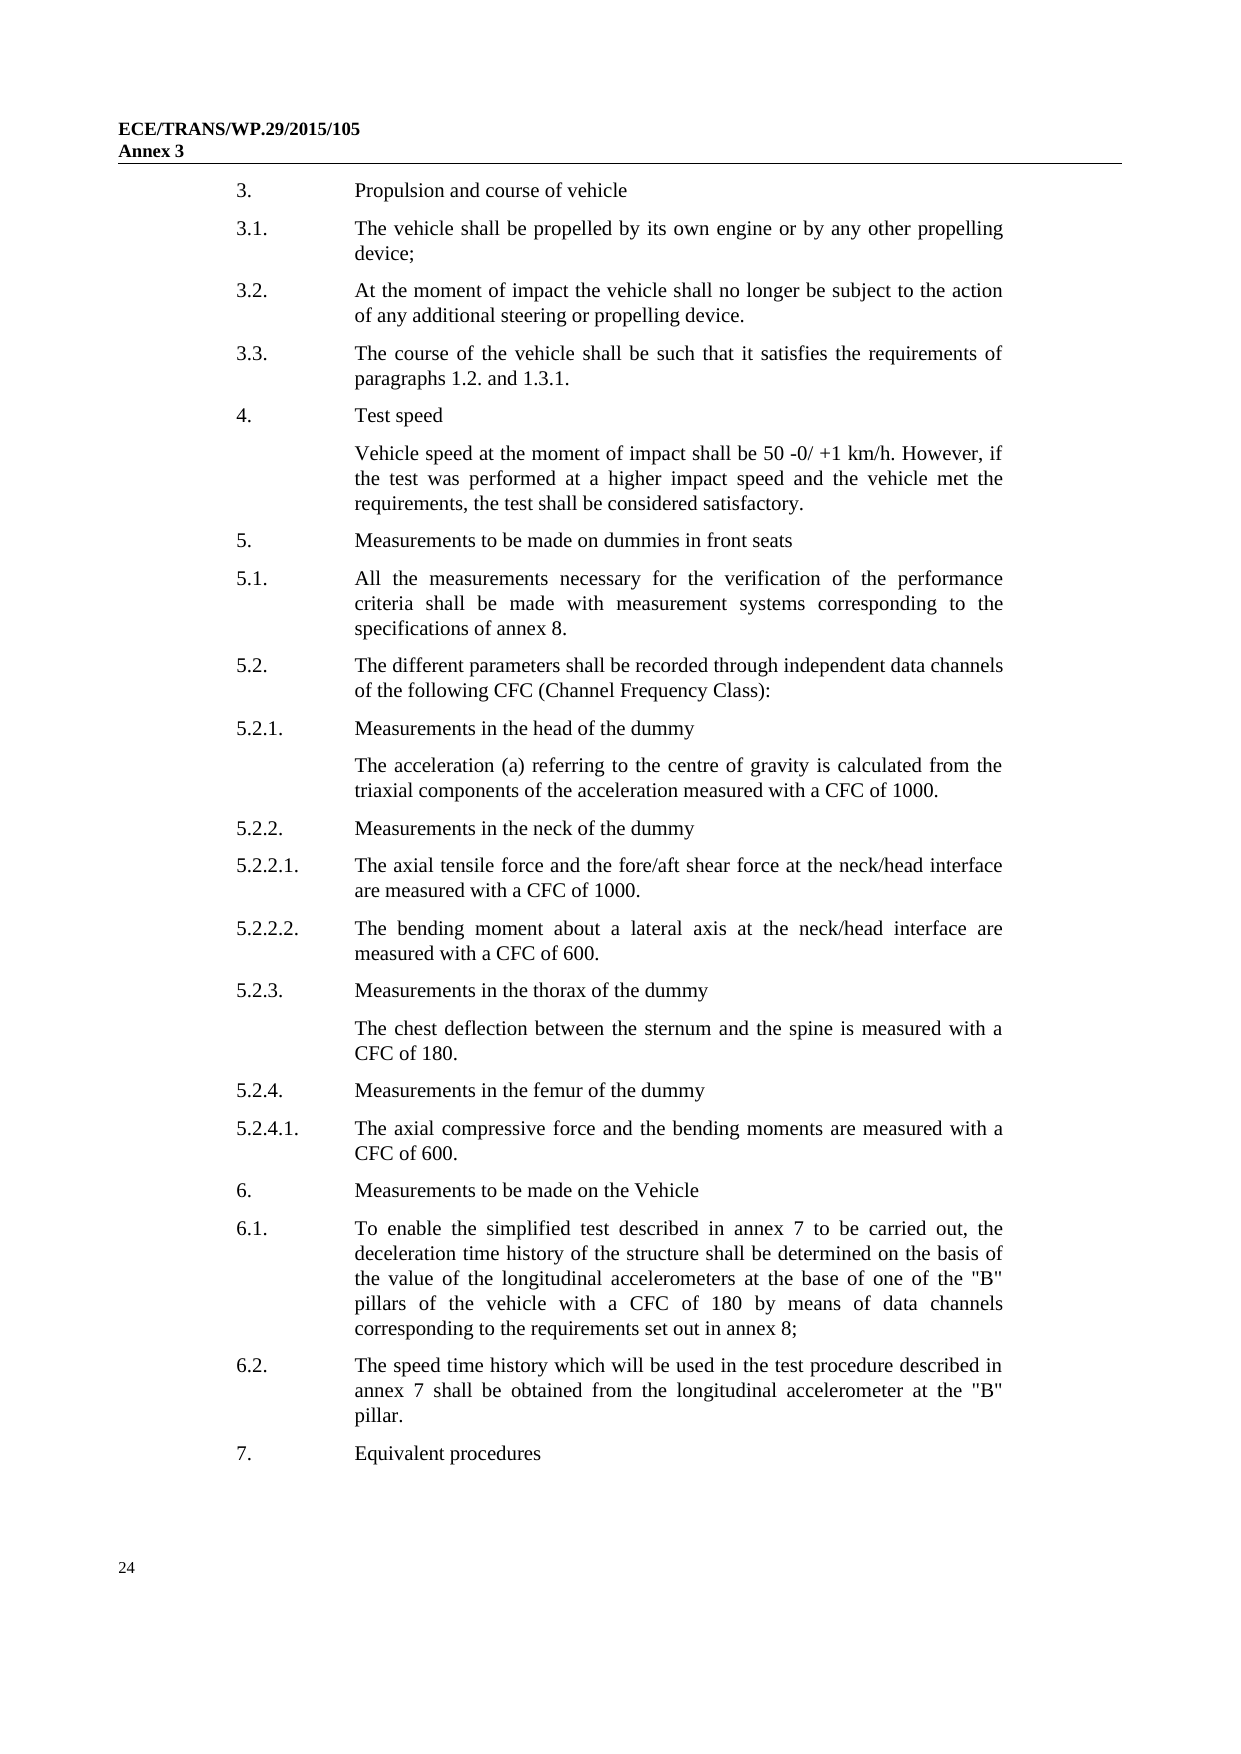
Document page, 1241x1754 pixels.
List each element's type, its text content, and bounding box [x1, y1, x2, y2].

text 3.1. The vehicle shall be propelled by its own engine or by any other propelling device; [236, 215, 1004, 265]
text 3. Propulsion and course of vehicle [236, 177, 1004, 202]
text 3.2. At the moment of impact the vehicle shall no longer be subject to the action of any additional steering or propelling device. [236, 277, 1004, 327]
text 5.2. The different parameters shall be recorded through independent data channels of the following CFC (Channel Frequency Class): [236, 652, 1004, 702]
text 7. Equivalent procedures [236, 1440, 1004, 1465]
text 5.2.1. Measurements in the head of the dummy [236, 715, 1004, 740]
text 4. Test speed [236, 402, 1004, 427]
text Vehicle speed at the moment of impact shall be 50 -0/ +1 km/h. However, if the test was performed at a higher impact speed and the vehicle met the requirements, the test shall be considered satisfactory. [236, 440, 1004, 515]
text 6. Measurements to be made on the Vehicle [236, 1177, 1004, 1202]
text 6.2. The speed time history which will be used in the test procedure described in annex 7 shall be obtained from the longitudinal accelerometer at the "B" pillar. [236, 1352, 1004, 1427]
text 5.2.4.1. The axial compressive force and the bending moments are measured with a CFC of 600. [236, 1115, 1004, 1165]
text 5.2.2.1. The axial tensile force and the fore/aft shear force at the neck/head interface are measured with a CFC of 1000. [236, 852, 1004, 902]
text 5.2.3. Measurements in the thorax of the dummy [236, 977, 1004, 1002]
text 5.2.2. Measurements in the neck of the dummy [236, 815, 1004, 840]
text 3.3. The course of the vehicle shall be such that it satisfies the requirements of paragraphs 1.2. and 1.3.1. [236, 340, 1004, 390]
text The chest deflection between the sternum and the spine is measured with a CFC of 180. [236, 1015, 1004, 1065]
text The acceleration (a) referring to the centre of gravity is calculated from the triaxial components of the acceleration measured with a CFC of 1000. [236, 752, 1004, 802]
text 5.2.4. Measurements in the femur of the dummy [236, 1077, 1004, 1102]
text 5.2.2.2. The bending moment about a lateral axis at the neck/head interface are measured with a CFC of 600. [236, 915, 1004, 965]
text 5.1. All the measurements necessary for the verification of the performance criteria shall be made with measurement systems corresponding to the specifications of annex 8. [236, 565, 1004, 640]
text 5. Measurements to be made on dummies in front seats [236, 527, 1004, 552]
text 6.1. To enable the simplified test described in annex 7 to be carried out, the deceleration time history of the structure shall be determined on the basis of the value of the longitudinal accelerometers at the base of one of the "B" pillars of the vehicle with a CFC of 180 by means of data channels corresponding to the requirements set out in annex 8; [236, 1215, 1004, 1340]
